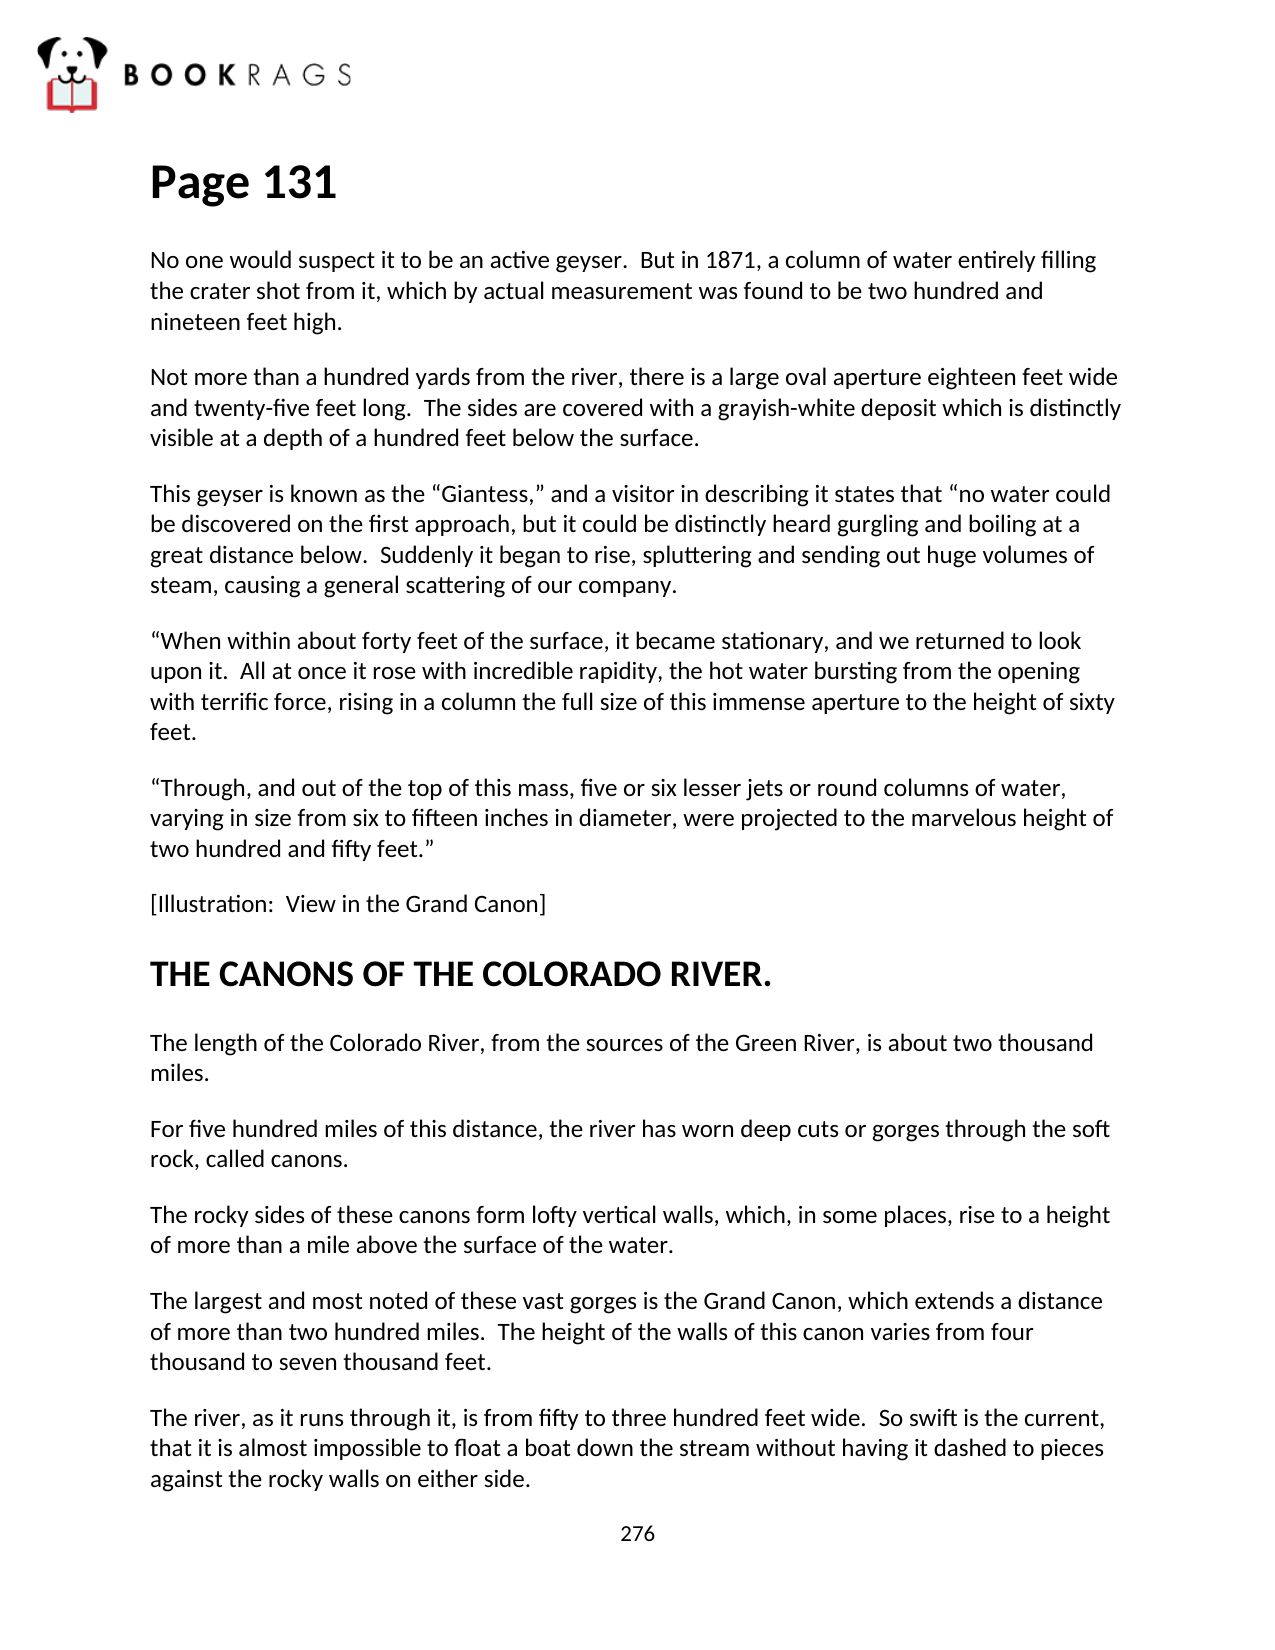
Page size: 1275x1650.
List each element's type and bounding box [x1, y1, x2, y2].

picture [37, 37, 351, 113]
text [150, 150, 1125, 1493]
